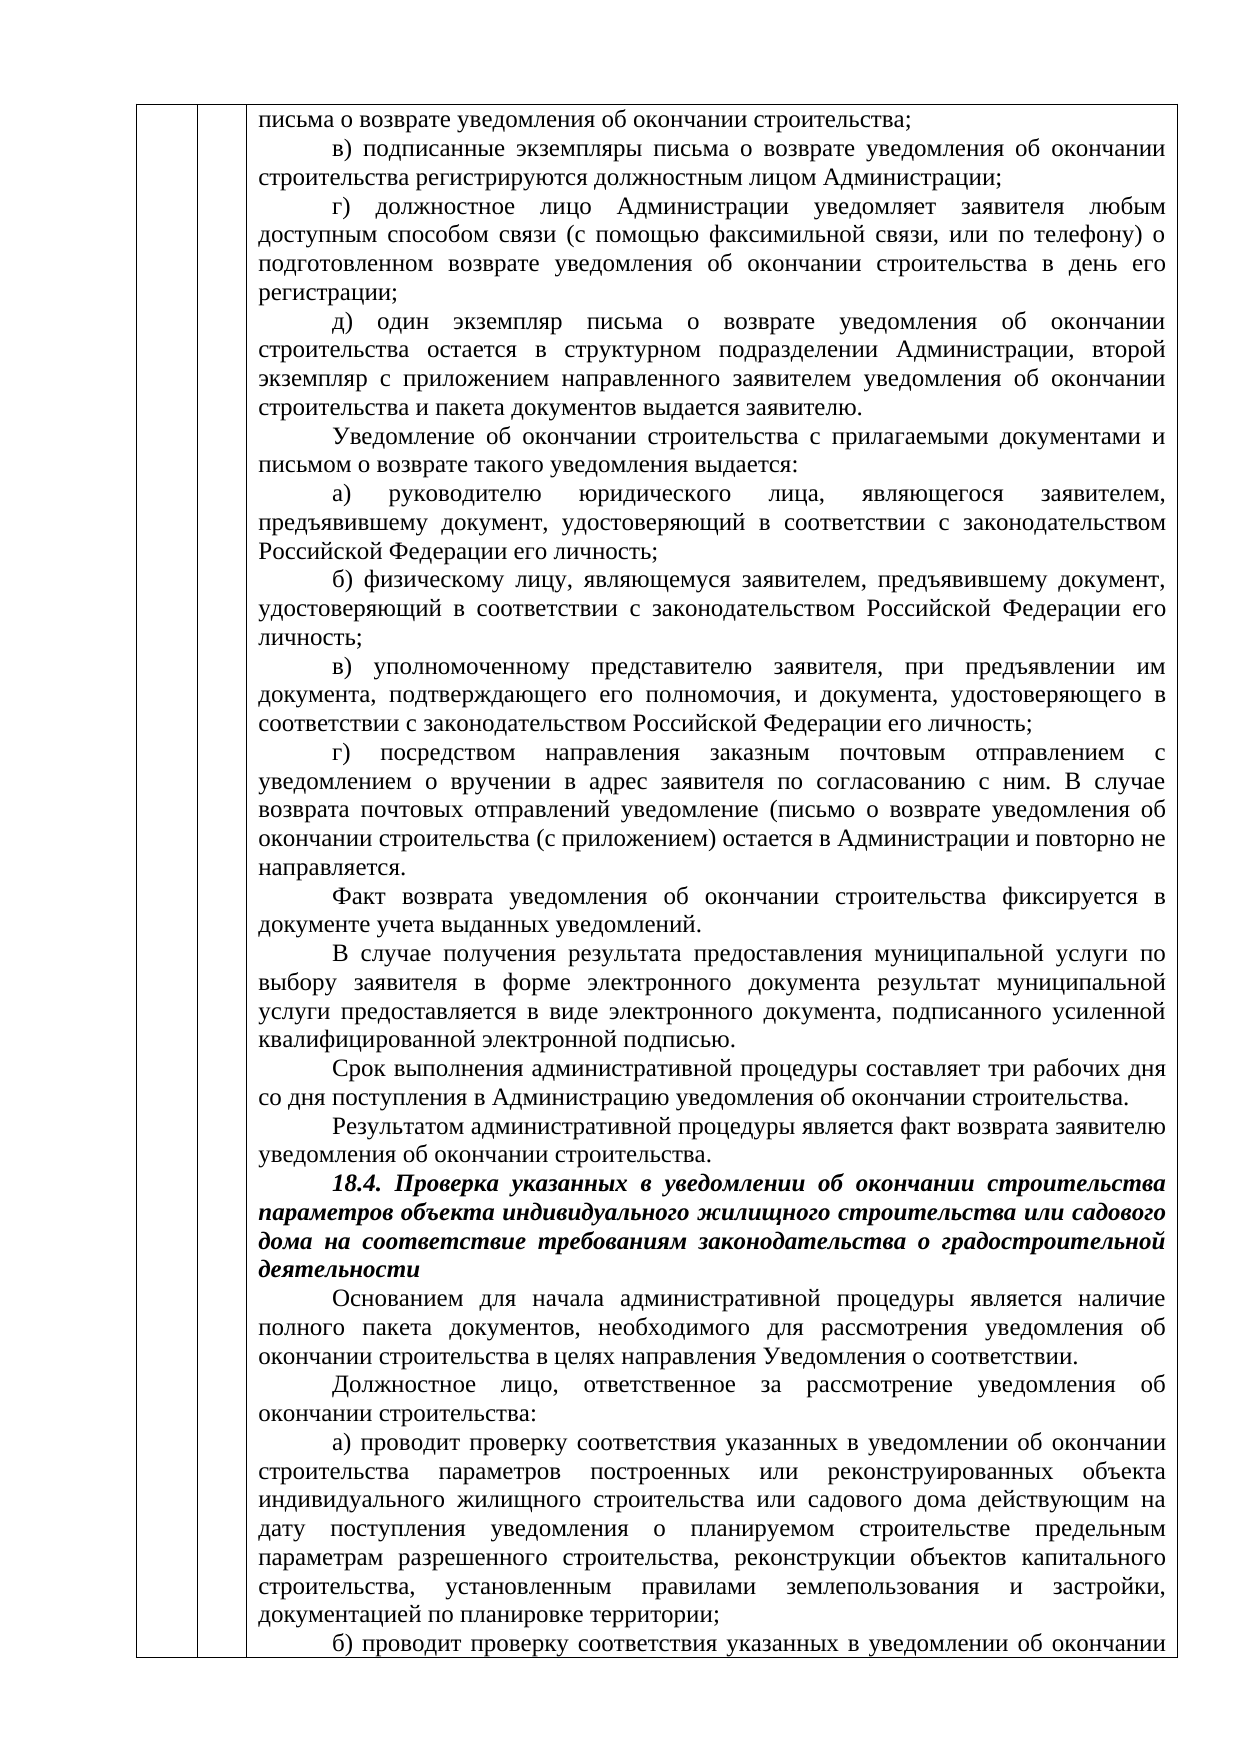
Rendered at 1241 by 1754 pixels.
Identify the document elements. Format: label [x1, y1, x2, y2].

table_cell [247, 105, 1177, 1657]
table_cell [137, 105, 197, 1657]
table_cell [198, 105, 246, 1657]
